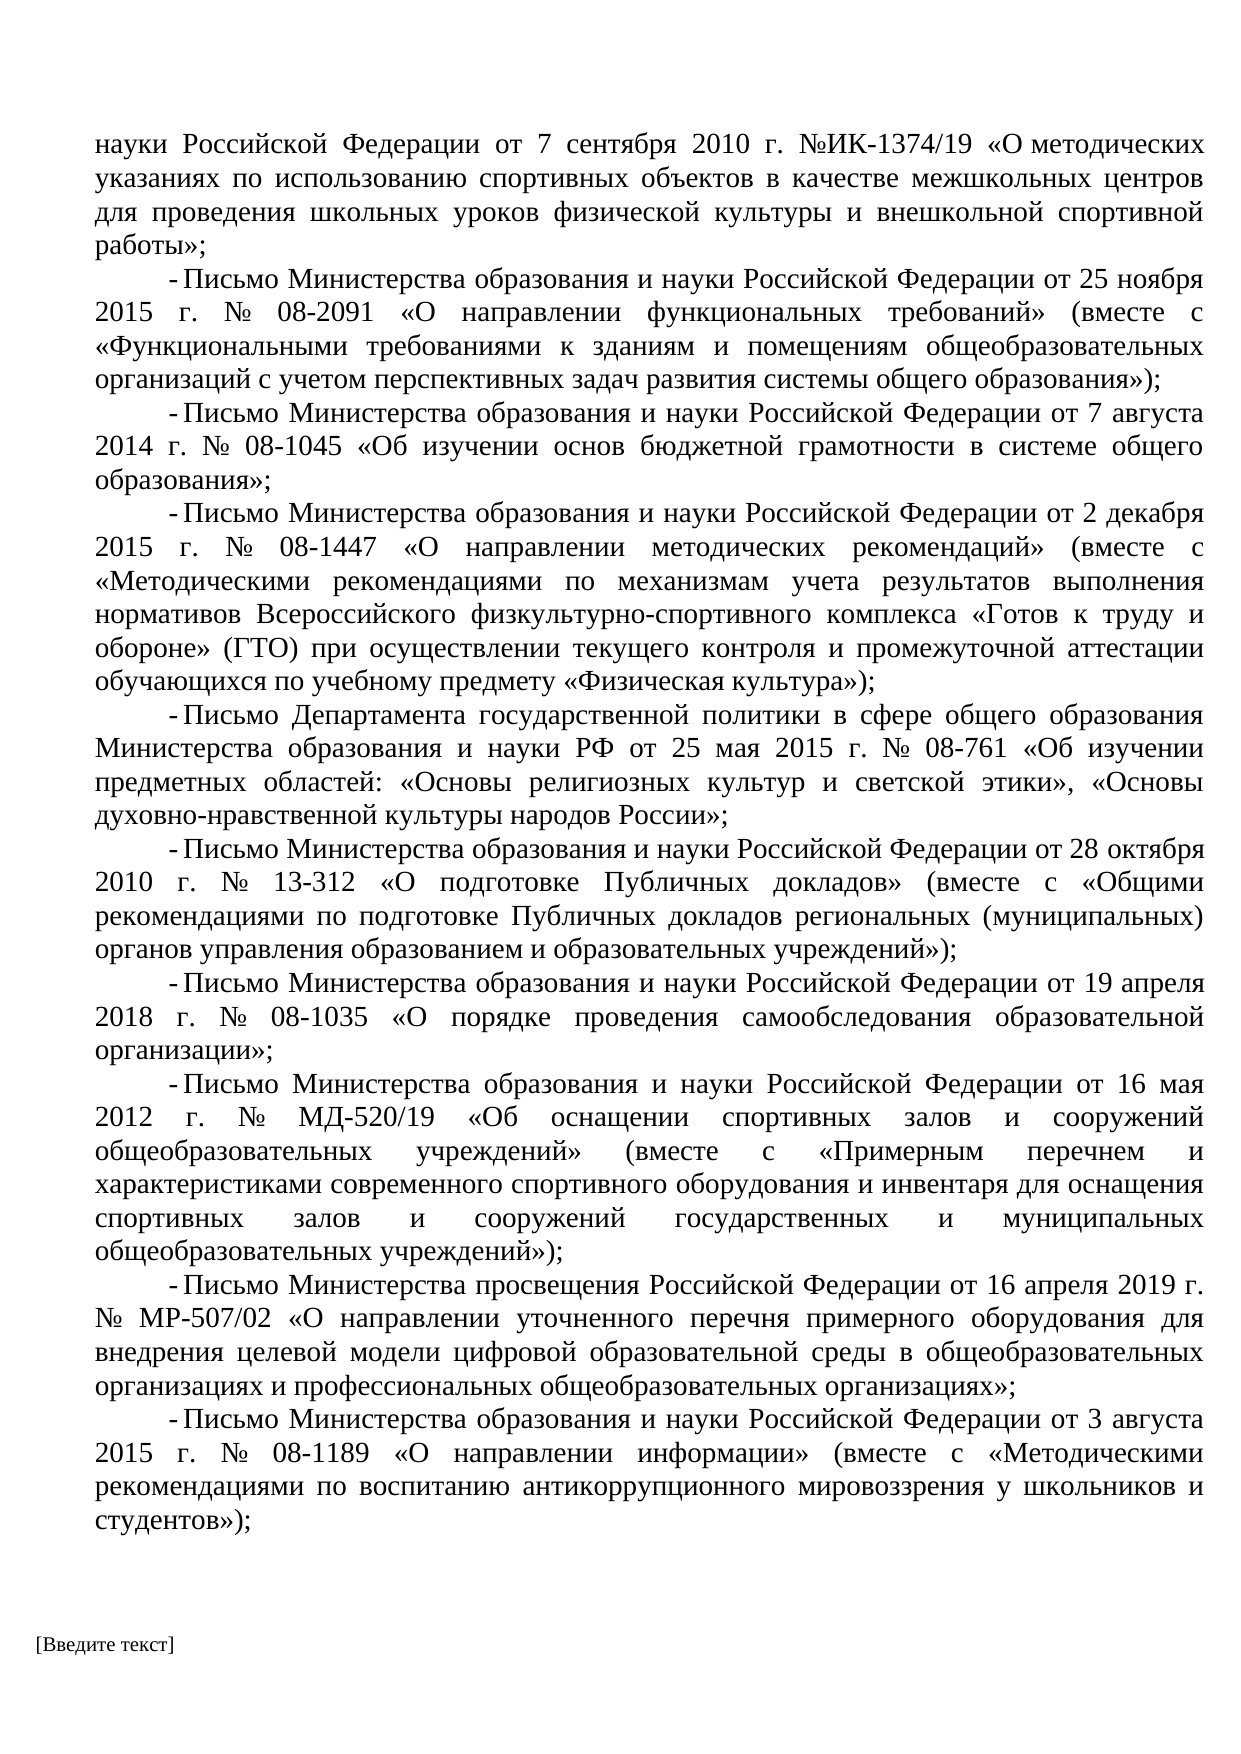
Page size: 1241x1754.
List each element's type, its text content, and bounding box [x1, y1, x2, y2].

list Письмо Министерства образования и науки Российской Федерации от 19 апреля 2018 г. № 08-1035 «О порядке проведения самообследования образовательной организации»; [94, 965, 1205, 1066]
list Письмо Министерства просвещения Российской Федерации от 16 апреля 2019 г. № МР-507/02 «О направлении уточненного перечня примерного оборудования для внедрения целевой модели цифровой образовательной среды в общеобразовательных организациях и профессиональных общеобразовательных организациях»; [94, 1267, 1205, 1401]
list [94, 127, 1205, 261]
list Письмо Департамента государственной политики в сфере общего образования Министерства образования и науки РФ от 25 мая 2015 г. № 08-761 «Об изучении предметных областей: «Основы религиозных культур и светской этики», «Основы духовно-нравственной культуры народов России»; [94, 697, 1205, 831]
list Письмо Министерства образования и науки Российской Федерации от 28 октября 2010 г. № 13-312 «О подготовке Публичных докладов» (вместе с «Общими рекомендациями по подготовке Публичных докладов региональных (муниципальных) органов управления образованием и образовательных учреждений»); [94, 831, 1205, 965]
list Письмо Министерства образования и науки Российской Федерации от 7 августа 2014 г. № 08-1045 «Об изучении основ бюджетной грамотности в системе общего образования»; [94, 395, 1205, 496]
list Письмо Министерства образования и науки Российской Федерации от 3 августа 2015 г. № 08-1189 «О направлении информации» (вместе с «Методическими рекомендациями по воспитанию антикоррупционного мировоззрения у школьников и студентов»); [94, 1401, 1205, 1535]
list Письмо Министерства образования и науки Российской Федерации от 25 ноября 2015 г. № 08-2091 «О направлении функциональных требований» (вместе с «Функциональными требованиями к зданиям и помещениям общеобразовательных организаций с учетом перспективных задач развития системы общего образования»); [94, 261, 1205, 395]
list Письмо Министерства образования и науки Российской Федерации от 2 декабря 2015 г. № 08-1447 «О направлении методических рекомендаций» (вместе с «Методическими рекомендациями по механизмам учета результатов выполнения нормативов Всероссийского физкультурно-спортивного комплекса «Готов к труду и обороне» (ГТО) при осуществлении текущего контроля и промежуточной аттестации обучающихся по учебному предмету «Физическая культура»); [94, 496, 1205, 697]
list Письмо Министерства образования и науки Российской Федерации от 16 мая 2012 г. № МД-520/19 «Об оснащении спортивных залов и сооружений общеобразовательных учреждений» (вместе с «Примерным перечнем и характеристиками современного спортивного оборудования и инвентаря для оснащения спортивных залов и сооружений государственных и муниципальных общеобразовательных учреждений»); [94, 1066, 1205, 1267]
